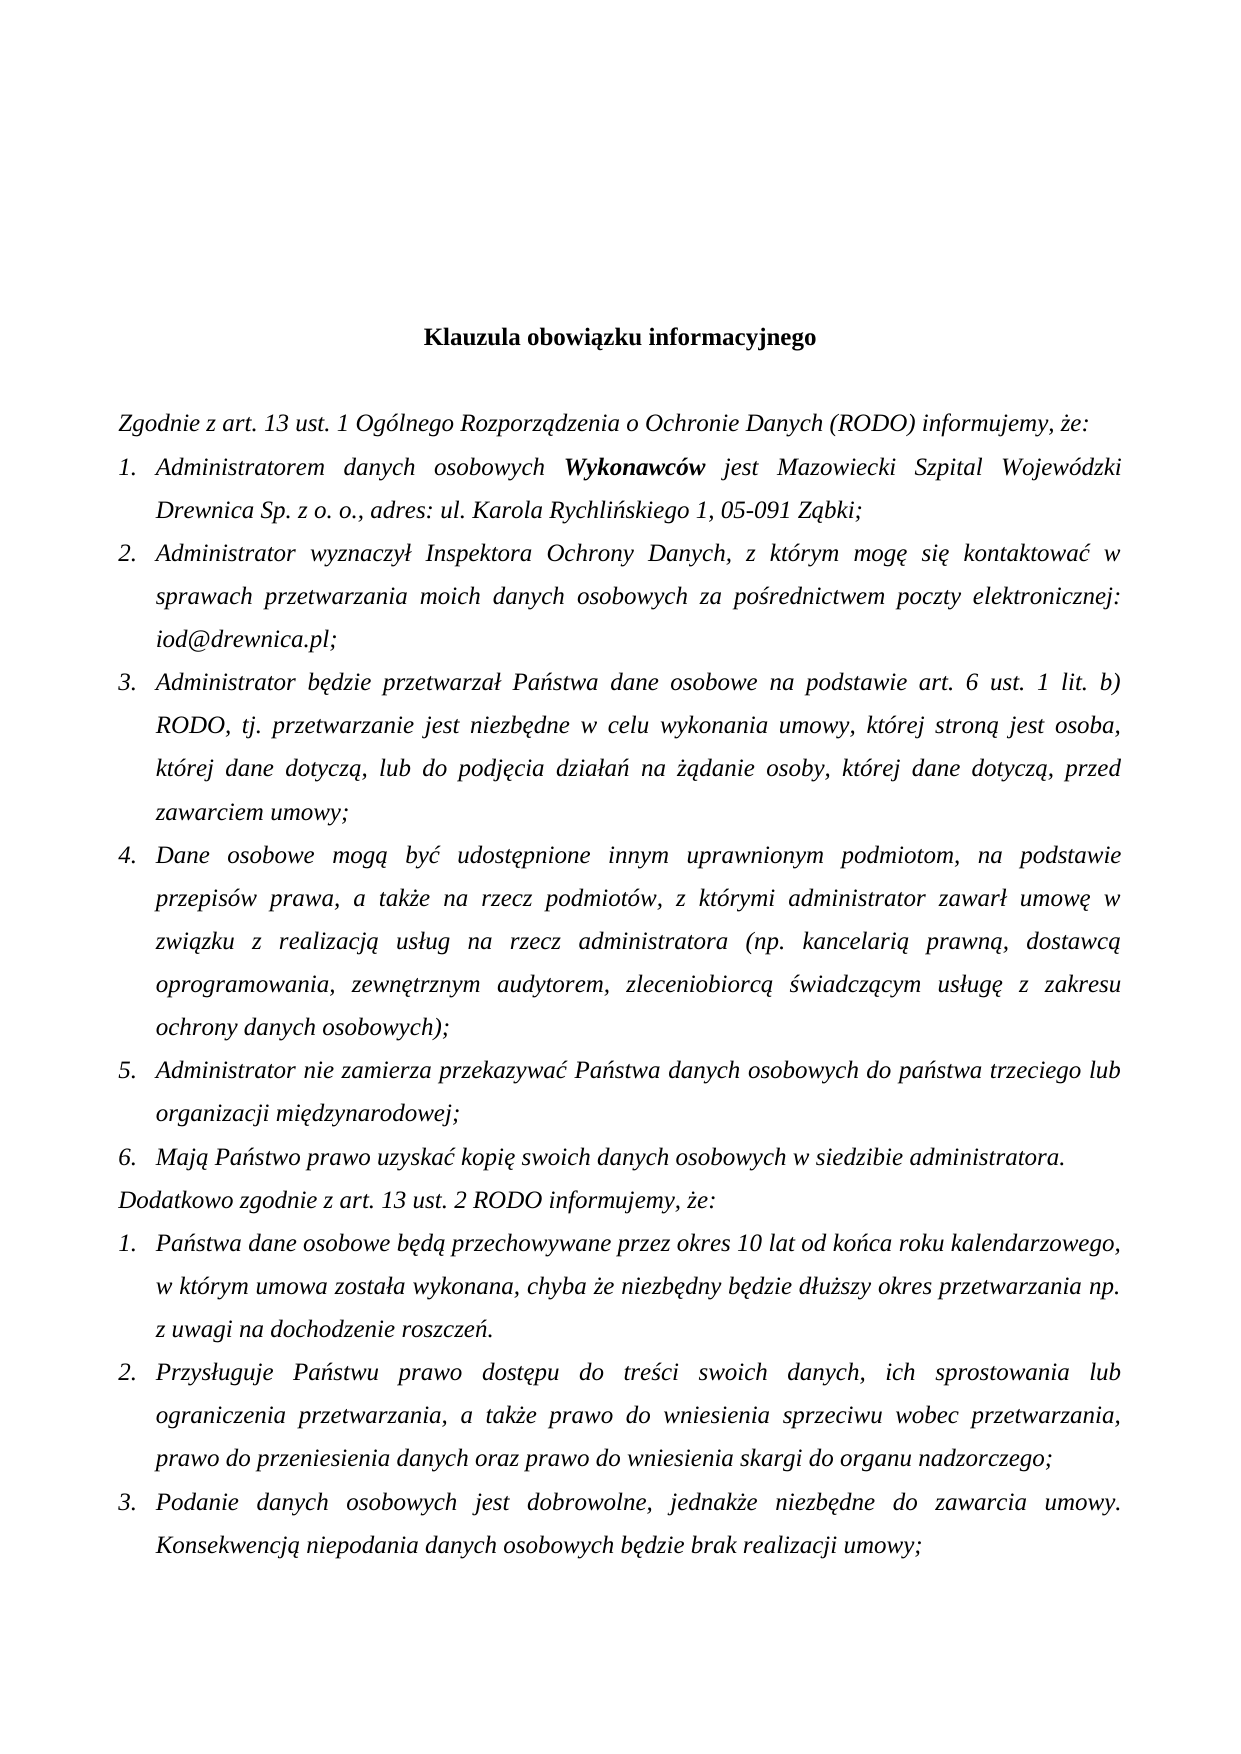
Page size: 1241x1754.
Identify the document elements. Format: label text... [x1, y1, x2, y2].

text Dodatkowo zgodnie z art. 13 ust. 2 RODO informujemy, że: [118, 1185, 1122, 1213]
text Klauzula obowiązku informacyjnego [118, 322, 1122, 351]
list Podanie danych osobowych jest dobrowolne, jednakże niezbędne do zawarcia umowy. Konsekwencją niepodania danych osobowych będzie brak realizacji umowy; [118, 1487, 1122, 1558]
list Administratorem danych osobowych Wykonawców jest Mazowiecki Szpital Wojewódzki Drewnica Sp. z o. o., adres: ul. Karola Rychlińskiego 1, 05-091 Ząbki; [118, 452, 1122, 523]
list Mają Państwo prawo uzyskać kopię swoich danych osobowych w siedzibie administratora. [118, 1142, 1122, 1170]
list Administrator nie zamierza przekazywać Państwa danych osobowych do państwa trzeciego lub organizacji międzynarodowej; [118, 1055, 1122, 1127]
list Administrator wyznaczył Inspektora Ochrony Danych, z którym mogę się kontaktować w sprawach przetwarzania moich danych osobowych za pośrednictwem poczty elektronicznej: iod@drewnica.pl; [118, 538, 1122, 653]
list Dane osobowe mogą być udostępnione innym uprawnionym podmiotom, na podstawie przepisów prawa, a także na rzecz podmiotów, z którymi administrator zawarł umowę w związku z realizacją usług na rzecz administratora (np. kancelarią prawną, dostawcą oprogramowania, zewnętrznym audytorem, zleceniobiorcą świadczącym usługę z zakresu ochrony danych osobowych); [118, 840, 1122, 1041]
text Zgodnie z art. 13 ust. 1 Ogólnego Rozporządzenia o Ochronie Danych (RODO) informujemy, że: [118, 408, 1122, 437]
list Państwa dane osobowe będą przechowywane przez okres 10 lat od końca roku kalendarzowego, w którym umowa została wykonana, chyba że niezbędny będzie dłuższy okres przetwarzania np. z uwagi na dochodzenie roszczeń. [118, 1228, 1122, 1343]
list Przysługuje Państwu prawo dostępu do treści swoich danych, ich sprostowania lub ograniczenia przetwarzania, a także prawo do wniesienia sprzeciwu wobec przetwarzania, prawo do przeniesienia danych oraz prawo do wniesienia skargi do organu nadzorczego; [118, 1357, 1122, 1472]
list Administrator będzie przetwarzał Państwa dane osobowe na podstawie art. 6 ust. 1 lit. b) RODO, tj. przetwarzanie jest niezbędne w celu wykonania umowy, której stroną jest osoba, której dane dotyczą, lub do podjęcia działań na żądanie osoby, której dane dotyczą, przed zawarciem umowy; [118, 667, 1122, 825]
